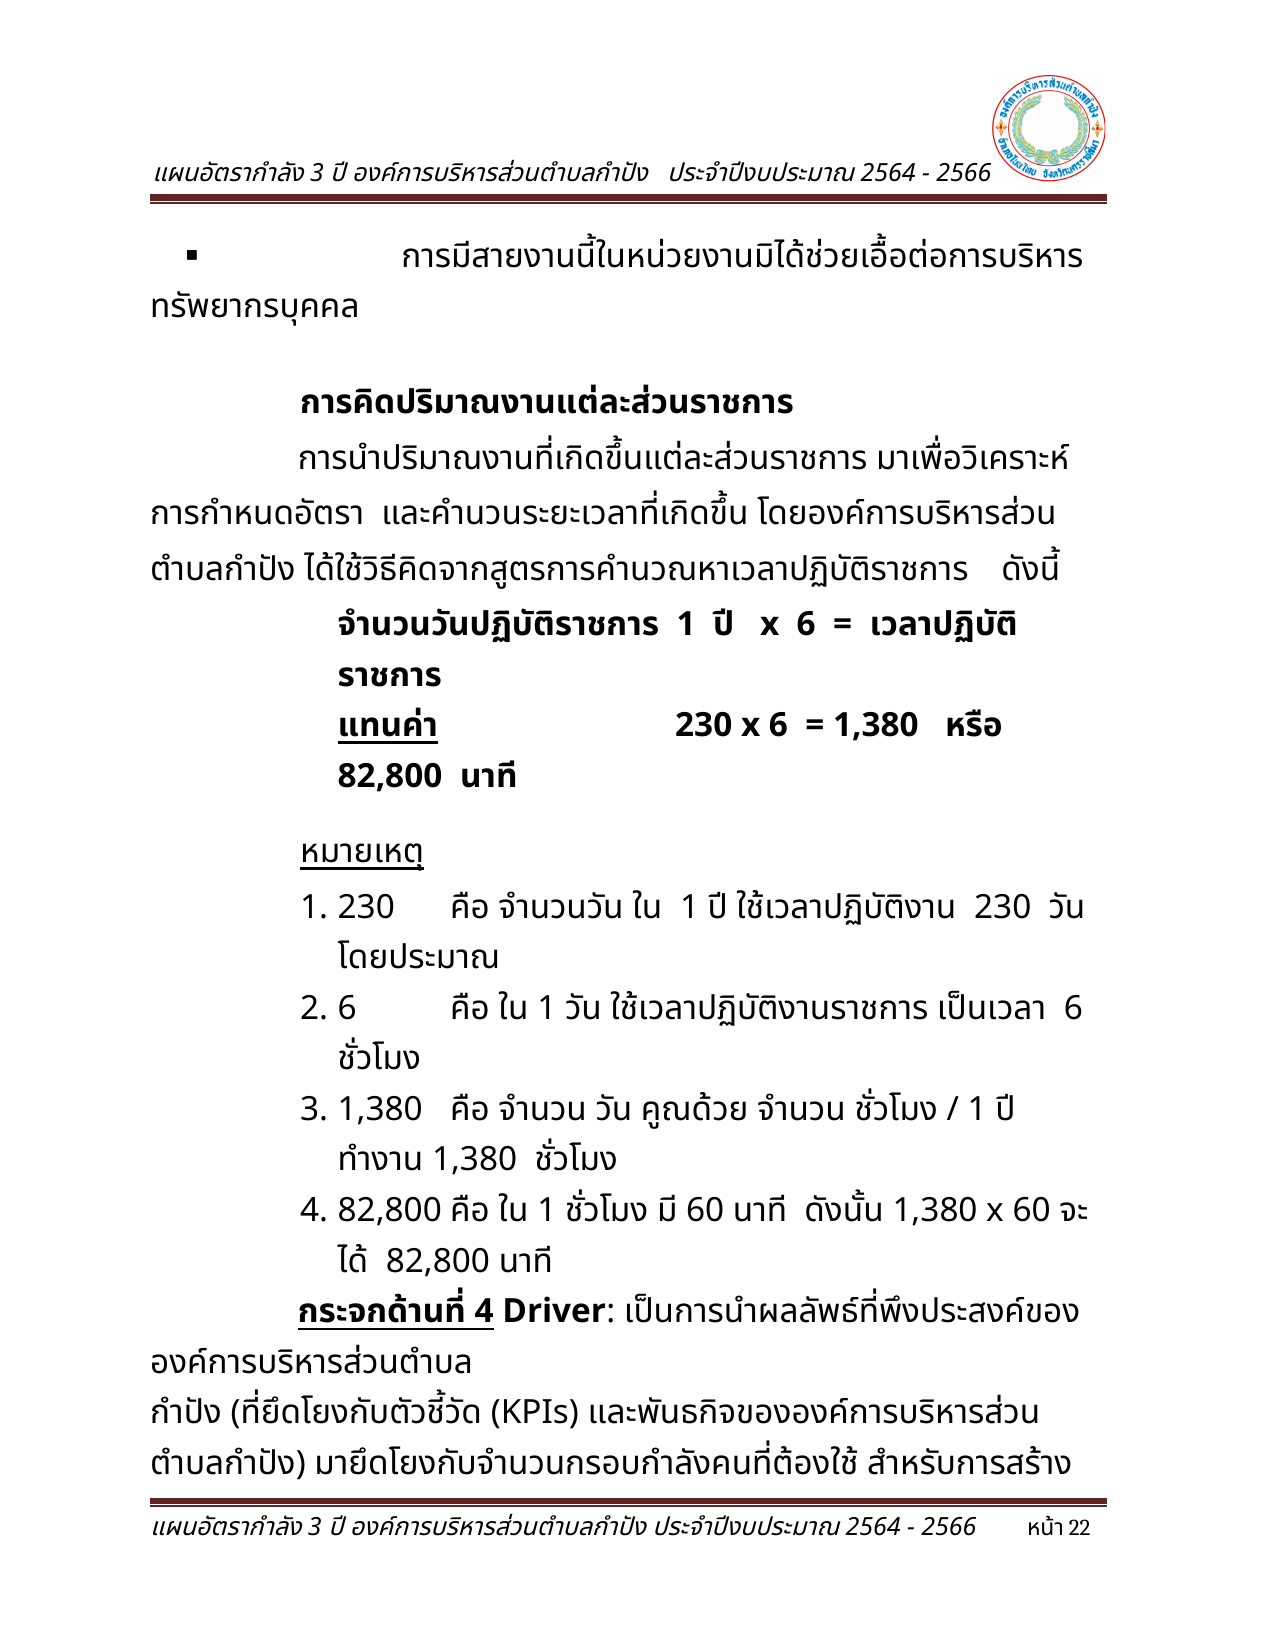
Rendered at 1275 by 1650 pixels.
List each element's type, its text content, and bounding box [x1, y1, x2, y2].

list 230 คือ จำนวนวัน ใน 1 ปี ใช้เวลาปฏิบัติงาน 230 วันโดยประมาณ [300, 882, 1107, 983]
list การมีสายงานนี้ในหน่วยงานมิได้ช่วยเอื้อต่อการบริหารทรัพยากรบุคคล [150, 232, 1107, 333]
list แทนค่า 230 x 6 = 1,380 หรือ 82,800 นาที [337, 701, 1107, 802]
text การคิดปริมาณงานแต่ละส่วนราชการ [225, 378, 1107, 429]
picture [991, 75, 1106, 182]
text การนำปริมาณงานที่เกิดขึ้นแต่ละส่วนราชการ มาเพื่อวิเคราะห์การกำหนดอัตรา และคำนวนระยะเวลาที่เกิดขึ้น โดยองค์การบริหารส่วนตำบลกำปัง ได้ใช้วิธีคิดจากสูตรการคำนวณหาเวลาปฏิบัติราชการ ดังนี้ [150, 434, 1107, 595]
text หมายเหตุ [300, 827, 1107, 877]
list 1,380 คือ จำนวน วัน คูณด้วย จำนวน ชั่วโมง / 1 ปี ทำงาน 1,380 ชั่วโมง [300, 1084, 1107, 1186]
list 82,800 คือ ใน 1 ชั่วโมง มี 60 นาที ดังนั้น 1,380 x 60 จะได้ 82,800 นาที [300, 1186, 1107, 1287]
list จำนวนวันปฏิบัติราชการ 1 ปี x 6 = เวลาปฏิบัติราชการ [337, 600, 1107, 701]
list 6 คือ ใน 1 วัน ใช้เวลาปฏิบัติงานราชการ เป็นเวลา 6 ชั่วโมง [300, 983, 1107, 1084]
